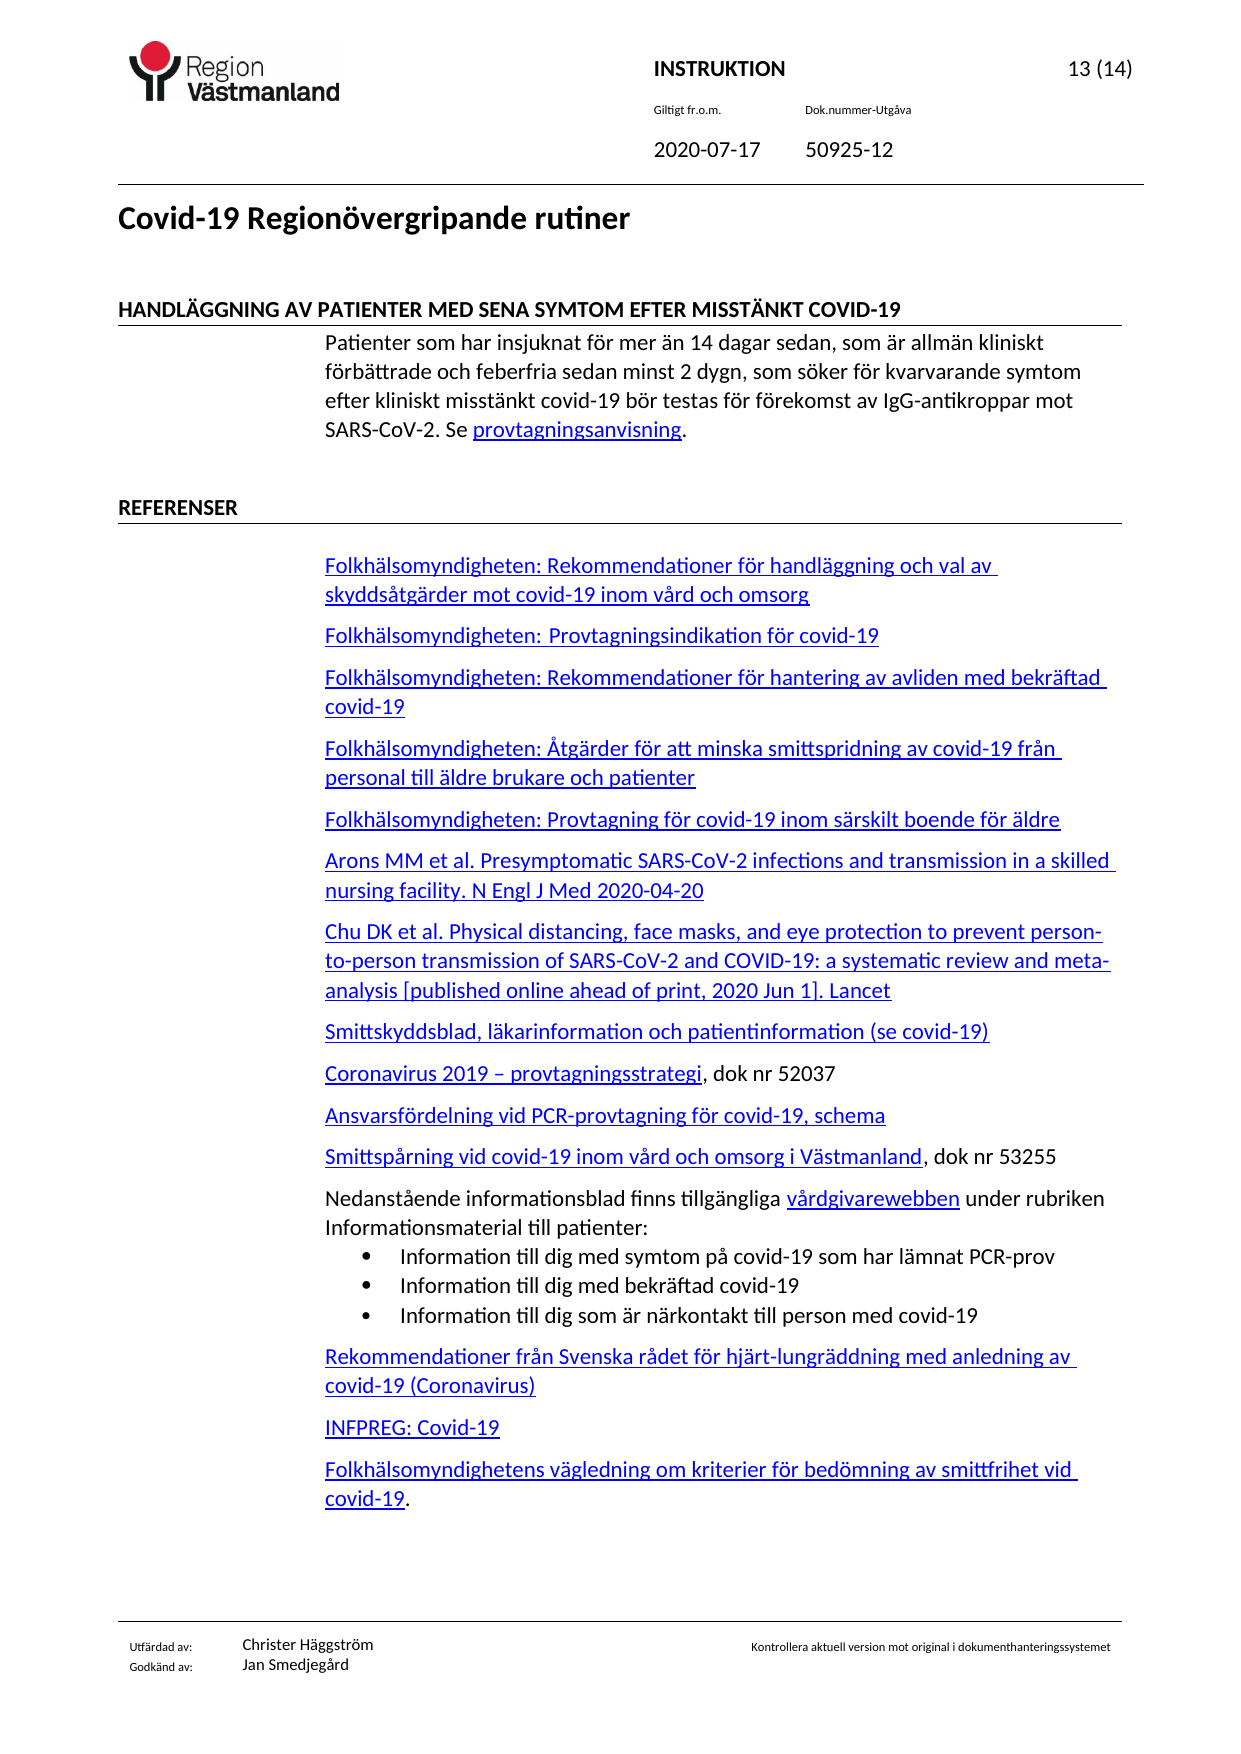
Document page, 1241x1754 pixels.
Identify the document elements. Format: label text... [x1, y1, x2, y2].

text Arons MM et al. Presymptomatic SARS-CoV-2 infections and transmission in a skilled nursing facility. N Engl J Med 2020-04-20 [325, 846, 1122, 904]
text Smittspårning vid covid-19 inom vård och omsorg i Västmanland, dok nr 53255 [325, 1141, 1122, 1171]
text Folkhälsomyndigheten: Rekommendationer för hantering av avliden med bekräftad covid-19 [325, 662, 1122, 721]
text Folkhälsomyndighetens vägledning om kriterier för bedömning av smittfrihet vid covid-19. [325, 1454, 1122, 1512]
text Nedanstående informationsblad finns tillgängliga vårdgivarewebben under rubriken Informationsmaterial till patienter: [325, 1183, 1122, 1241]
text Coronavirus 2019 – provtagningsstrategi, dok nr 52037 [325, 1058, 1122, 1087]
subtitle referenser [118, 493, 1122, 523]
text Folkhälsomyndigheten: Åtgärder för att minska smittspridning av covid-19 från personal till äldre brukare och patienter [325, 733, 1122, 791]
list Information till dig med symtom på covid-19 som har lämnat PCR-prov [362, 1241, 1122, 1271]
text Ansvarsfördelning vid PCR-provtagning för covid-19, schema [325, 1100, 1122, 1129]
text Chu DK et al. Physical distancing, face masks, and eye protection to prevent person-to-person transmission of SARS-CoV-2 and COVID-19: a systematic review and meta-analysis [published online ahead of print, 2020 Jun 1]. Lancet [325, 916, 1122, 1004]
list Information till dig som är närkontakt till person med covid-19 [362, 1300, 1122, 1329]
text Folkhälsomyndigheten: Rekommendationer för handläggning och val av skyddsåtgärder mot covid-19 inom vård och omsorg [325, 550, 1122, 608]
text HANDLÄGGNING AV patienter med SENA SYMTOM EFTER MISSTÄNKT COVID-19 [118, 295, 1122, 325]
text INFPREG: Covid-19 [325, 1412, 1122, 1441]
text Smittskyddsblad, läkarinformation och patientinformation (se covid-19) [325, 1016, 1122, 1046]
text Patienter som har insjuknat för mer än 14 dagar sedan, som är allmän kliniskt förbättrade och feberfria sedan minst 2 dygn, som söker för kvarvarande symtom efter kliniskt misstänkt covid-19 bör testas för förekomst av IgG-antikroppar mot SARS-CoV-2. Se provtagningsanvisning. [325, 326, 1122, 443]
picture [129, 41, 339, 101]
list Information till dig med bekräftad covid-19 [362, 1271, 1122, 1300]
text Folkhälsomyndigheten: Provtagningsindikation för covid-19 [325, 621, 1122, 650]
text Rekommendationer från Svenska rådet för hjärt-lungräddning med anledning av covid-19 (Coronavirus) [325, 1341, 1122, 1400]
text Folkhälsomyndigheten: Provtagning för covid-19 inom särskilt boende för äldre [325, 804, 1122, 833]
